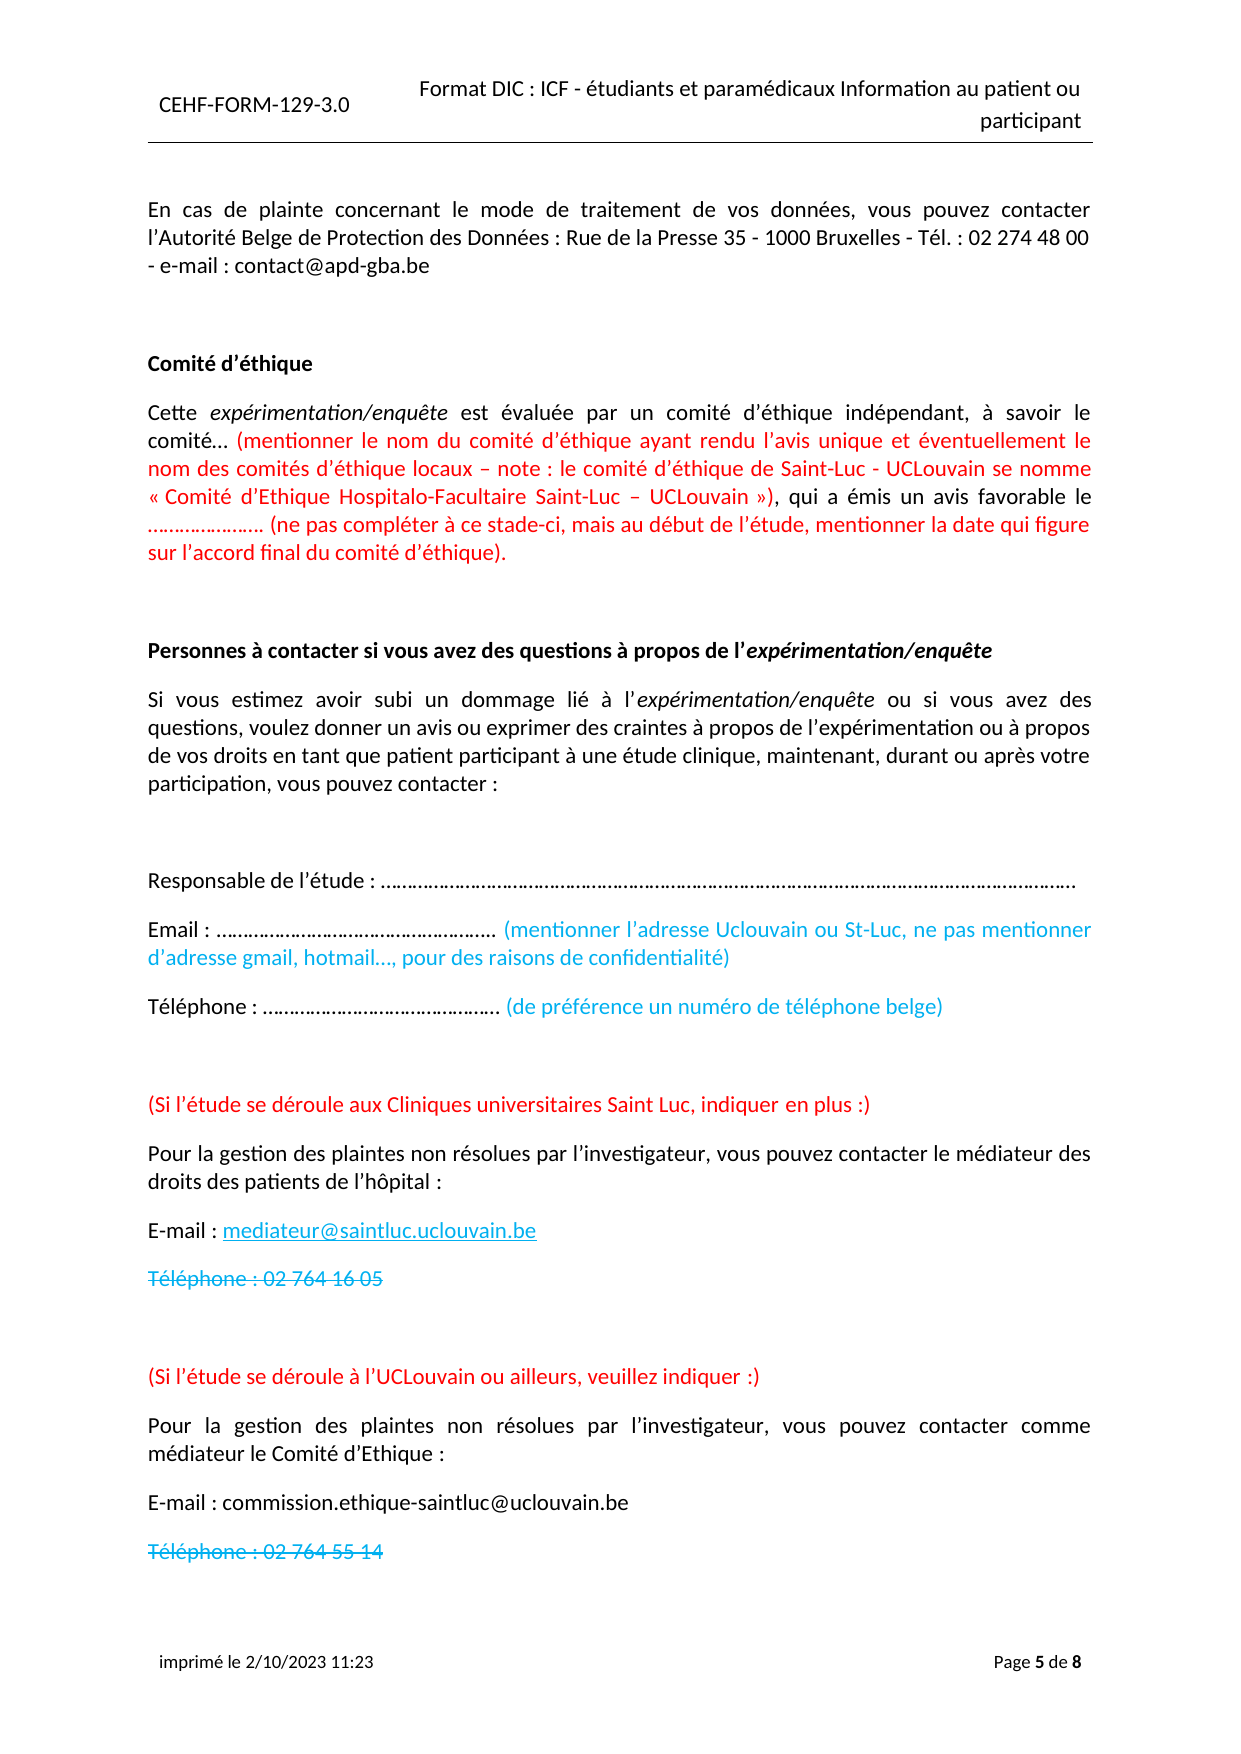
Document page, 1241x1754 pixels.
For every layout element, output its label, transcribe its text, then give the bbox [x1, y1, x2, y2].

text Téléphone : ……………………………………… (de préférence un numéro de téléphone belge) [148, 992, 1092, 1020]
text (Si l’étude se déroule aux Cliniques universitaires Saint Luc, indiquer en plus :) [148, 1090, 1092, 1118]
text Comité d’éthique [148, 349, 1092, 377]
text Pour la gestion des plaintes non résolues par l’investigateur, vous pouvez contacter le médiateur des droits des patients de l’hôpital : [148, 1139, 1092, 1195]
text E-mail : commission.ethique-saintluc@uclouvain.be [148, 1488, 1092, 1516]
text Personnes à contacter si vous avez des questions à propos de l’expérimentation/enquête [148, 636, 1092, 664]
text (Si l’étude se déroule à l’UCLouvain ou ailleurs, veuillez indiquer :) [148, 1362, 1092, 1390]
text En cas de plainte concernant le mode de traitement de vos données, vous pouvez contacter l’Autorité Belge de Protection des Données : Rue de la Presse 35 - 1000 Bruxelles - Tél. : 02 274 48 00 - e-mail : contact@apd-gba.be [148, 196, 1092, 279]
text Responsable de l’étude : …………………………………………………………………………………………………………………… [148, 867, 1092, 894]
text E-mail : mediateur@saintluc.uclouvain.be [148, 1216, 1092, 1244]
text Téléphone : 02 764 55 14 [148, 1537, 1092, 1565]
text Pour la gestion des plaintes non résolues par l’investigateur, vous pouvez contacter comme médiateur le Comité d’Ethique : [148, 1411, 1092, 1467]
text Téléphone : 02 764 16 05 [148, 1264, 1092, 1293]
text Cette expérimentation/enquête est évaluée par un comité d’éthique indépendant, à savoir le comité… (mentionner le nom du comité d’éthique ayant rendu l’avis unique et éventuellement le nom des comités d’éthique locaux – note : le comité d’éthique de Saint-Luc - UCLouvain se nomme « Comité d’Ethique Hospitalo-Facultaire Saint-Luc – UCLouvain »), qui a émis un avis favorable le …………………. (ne pas compléter à ce stade-ci, mais au début de l’étude, mentionner la date qui figure sur l’accord final du comité d’éthique). [148, 398, 1092, 566]
text Si vous estimez avoir subi un dommage lié à l’expérimentation/enquête ou si vous avez des questions, voulez donner un avis ou exprimer des craintes à propos de l’expérimentation ou à propos de vos droits en tant que patient participant à une étude clinique, maintenant, durant ou après votre participation, vous pouvez contacter : [148, 685, 1092, 797]
text Email : …………………………………………….. (mentionner l’adresse Uclouvain ou St-Luc, ne pas mentionner d’adresse gmail, hotmail…, pour des raisons de confidentialité) [148, 915, 1092, 971]
